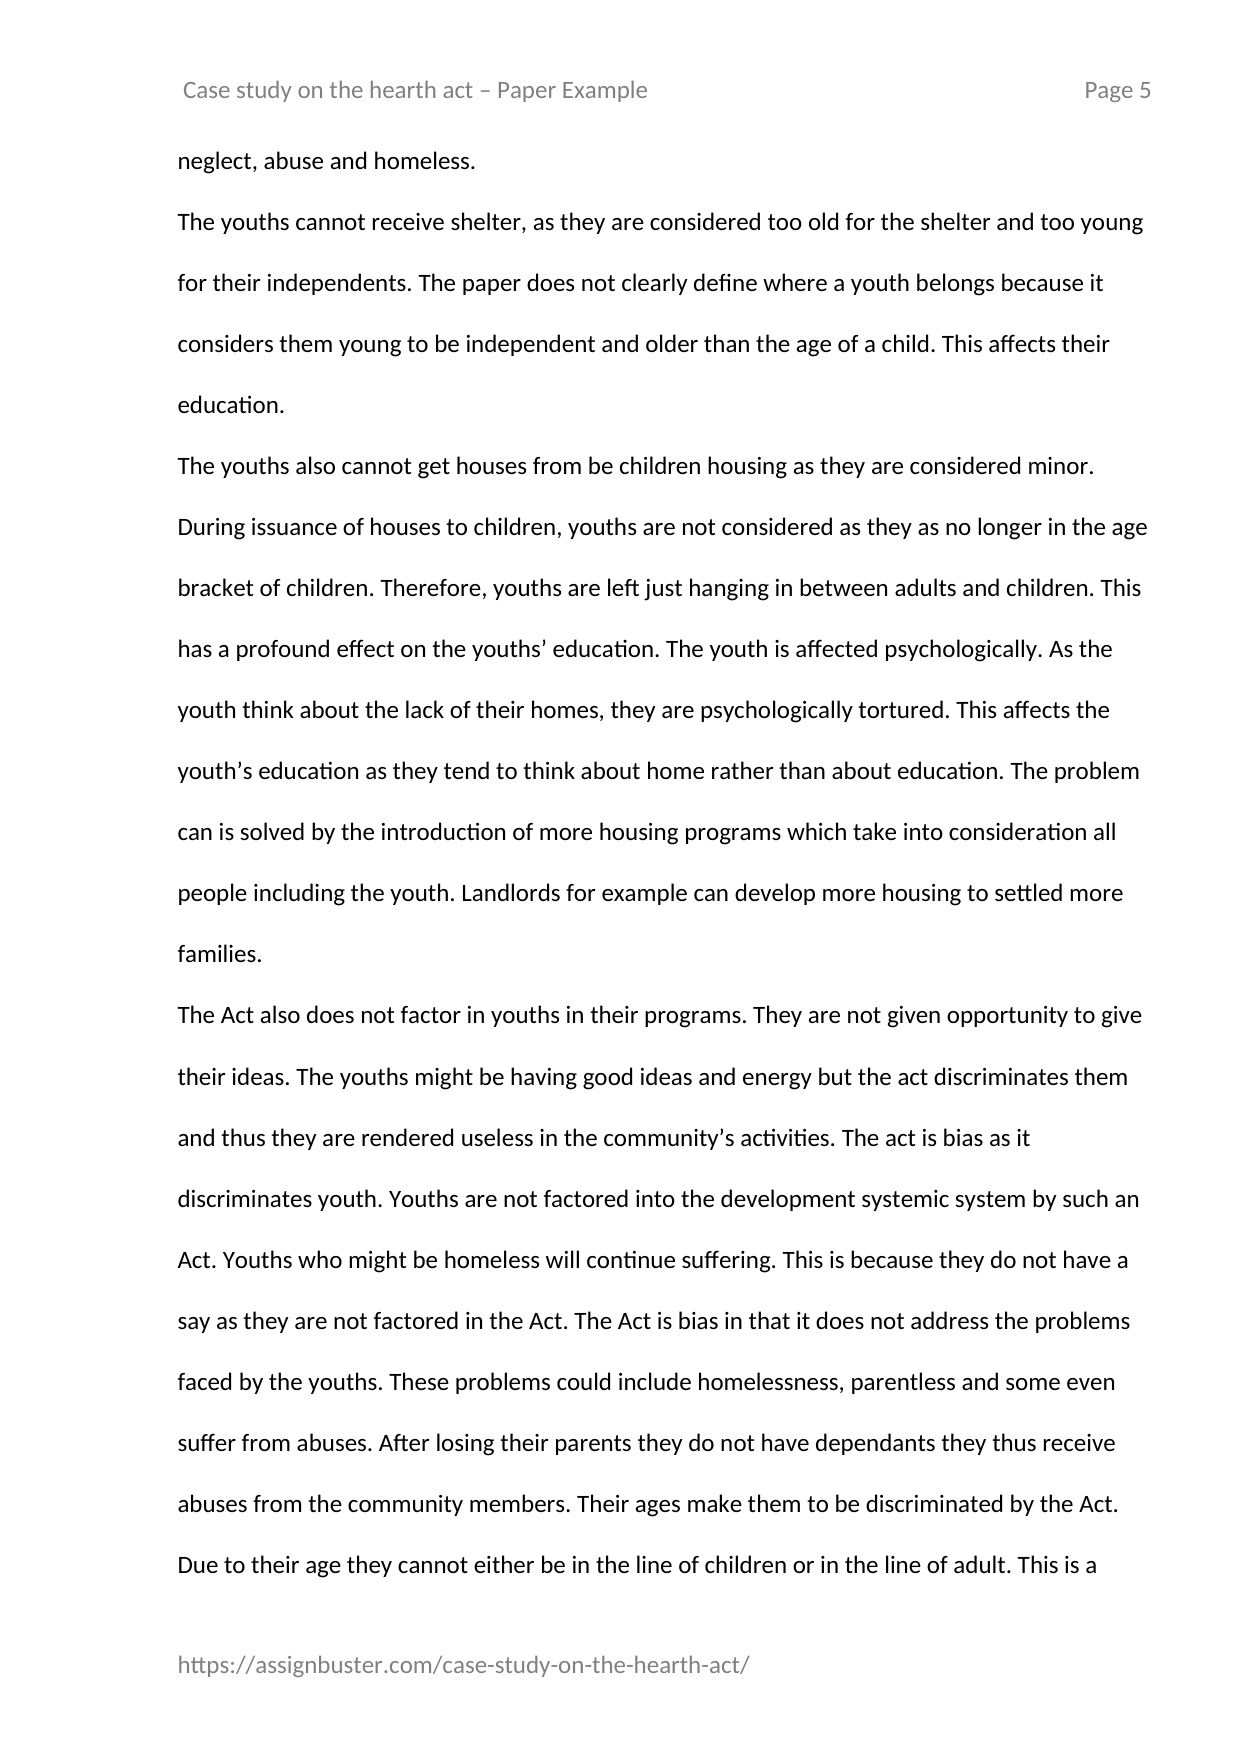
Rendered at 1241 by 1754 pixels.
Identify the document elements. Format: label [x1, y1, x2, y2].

text [177, 145, 1152, 1579]
